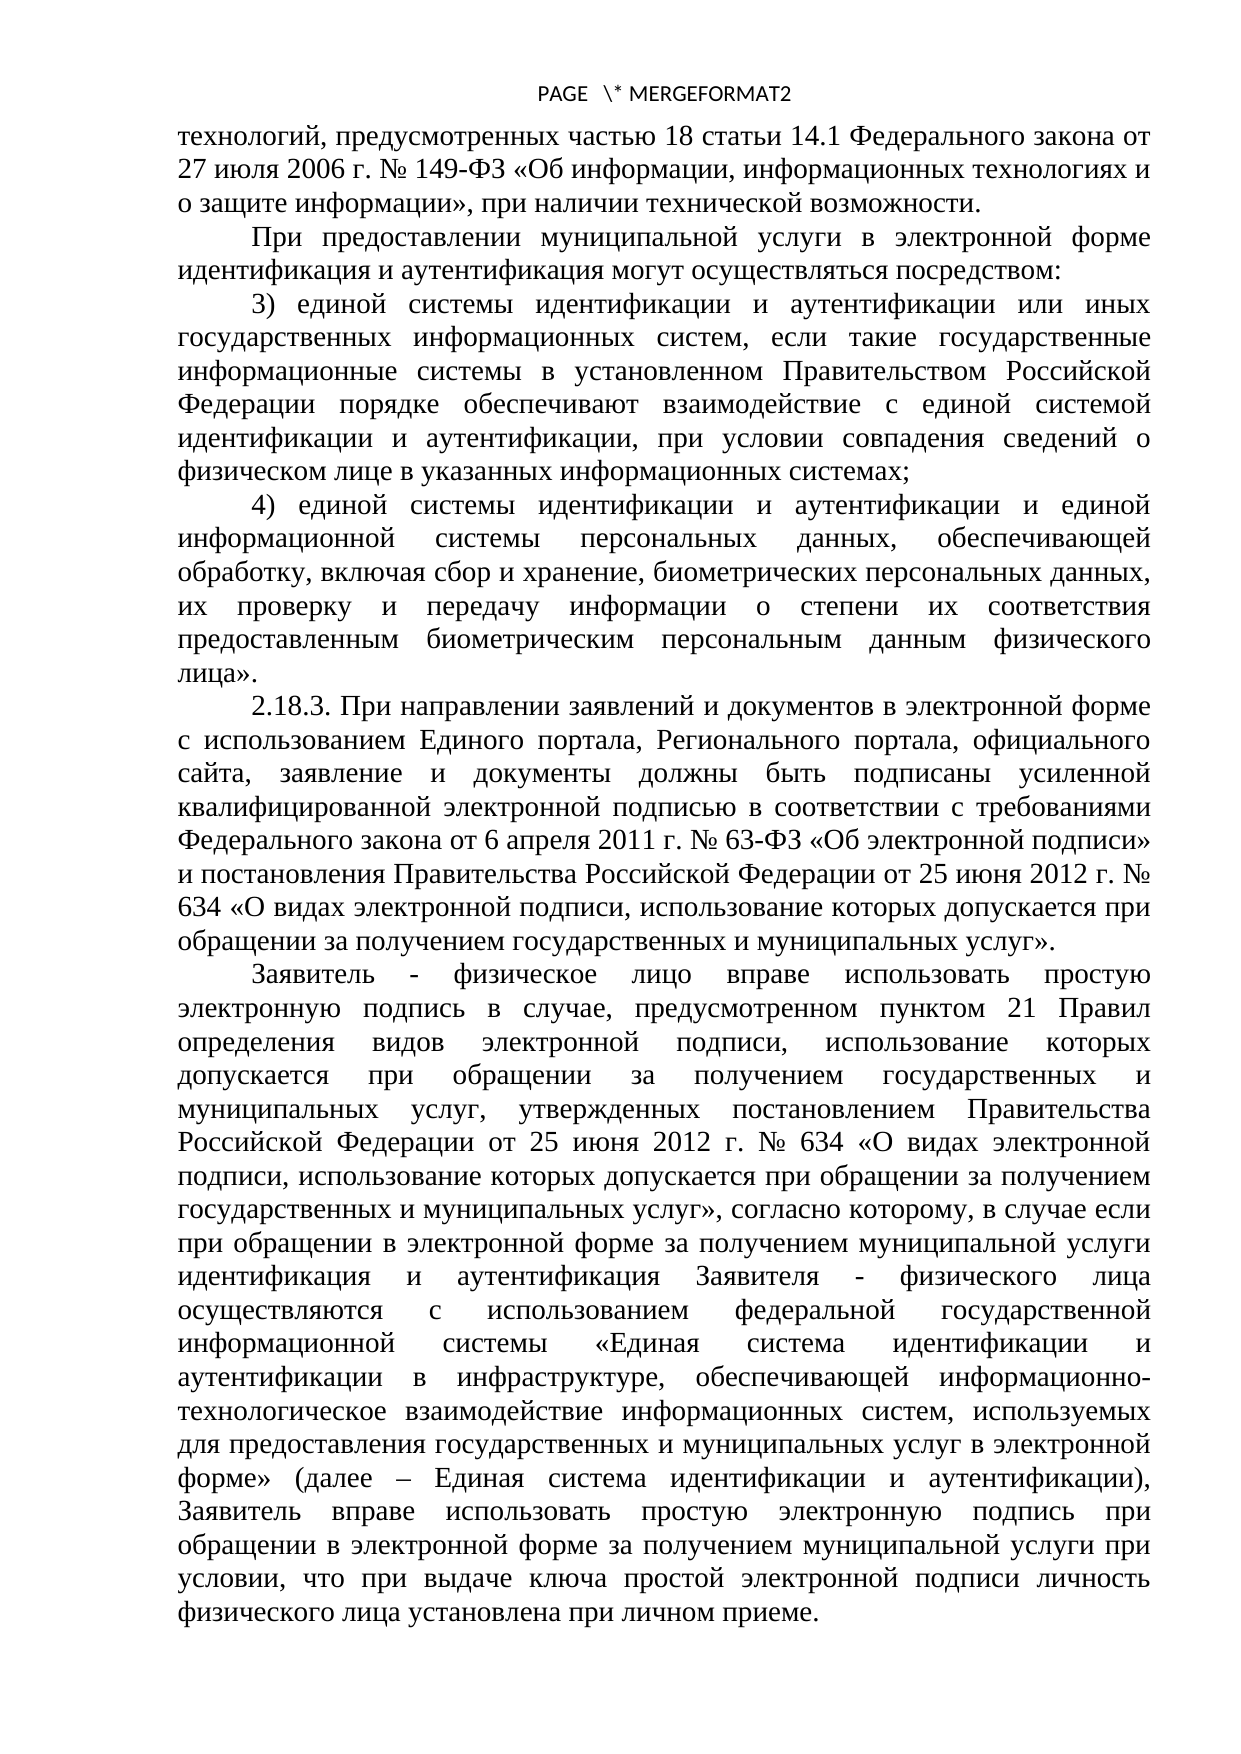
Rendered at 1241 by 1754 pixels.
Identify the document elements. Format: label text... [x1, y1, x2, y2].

text 3) единой системы идентификации и аутентификации или иных государственных информационных систем, если такие государственные информационные системы в установленном Правительством Российской Федерации порядке обеспечивают взаимодействие с единой системой идентификации и аутентификации, при условии совпадения сведений о физическом лице в указанных информационных системах; [177, 286, 1152, 487]
text При предоставлении муниципальной услуги в электронной форме идентификация и аутентификация могут осуществляться посредством: [177, 219, 1152, 286]
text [177, 118, 1152, 219]
text 2.18.3. При направлении заявлений и документов в электронной форме с использованием Единого портала, Регионального портала, официального сайта, заявление и документы должны быть подписаны усиленной квалифицированной электронной подписью в соответствии с требованиями Федерального закона от 6 апреля 2011 г. № 63-ФЗ «Об электронной подписи» и постановления Правительства Российской Федерации от 25 июня 2012 г. № 634 «О видах электронной подписи, использование которых допускается при обращении за получением государственных и муниципальных услуг». [177, 688, 1152, 957]
text Заявитель - физическое лицо вправе использовать простую электронную подпись в случае, предусмотренном пунктом 21 Правил определения видов электронной подписи, использование которых допускается при обращении за получением государственных и муниципальных услуг, утвержденных постановлением Правительства Российской Федерации от 25 июня 2012 г. № 634 «О видах электронной подписи, использование которых допускается при обращении за получением государственных и муниципальных услуг», согласно которому, в случае если при обращении в электронной форме за получением муниципальной услуги идентификация и аутентификация Заявителя - физического лица осуществляются с использованием федеральной государственной информационной системы «Единая система идентификации и аутентификации в инфраструктуре, обеспечивающей информационно-технологическое взаимодействие информационных систем, используемых для предоставления государственных и муниципальных услуг в электронной форме» (далее – Единая система идентификации и аутентификации), Заявитель вправе использовать простую электронную подпись при обращении в электронной форме за получением муниципальной услуги при условии, что при выдаче ключа простой электронной подписи личность физического лица установлена при личном приеме. [177, 957, 1152, 1627]
text 4) единой системы идентификации и аутентификации и единой информационной системы персональных данных, обеспечивающей обработку, включая сбор и хранение, биометрических персональных данных, их проверку и передачу информации о степени их соответствия предоставленным биометрическим персональным данным физического лица». [177, 487, 1152, 688]
